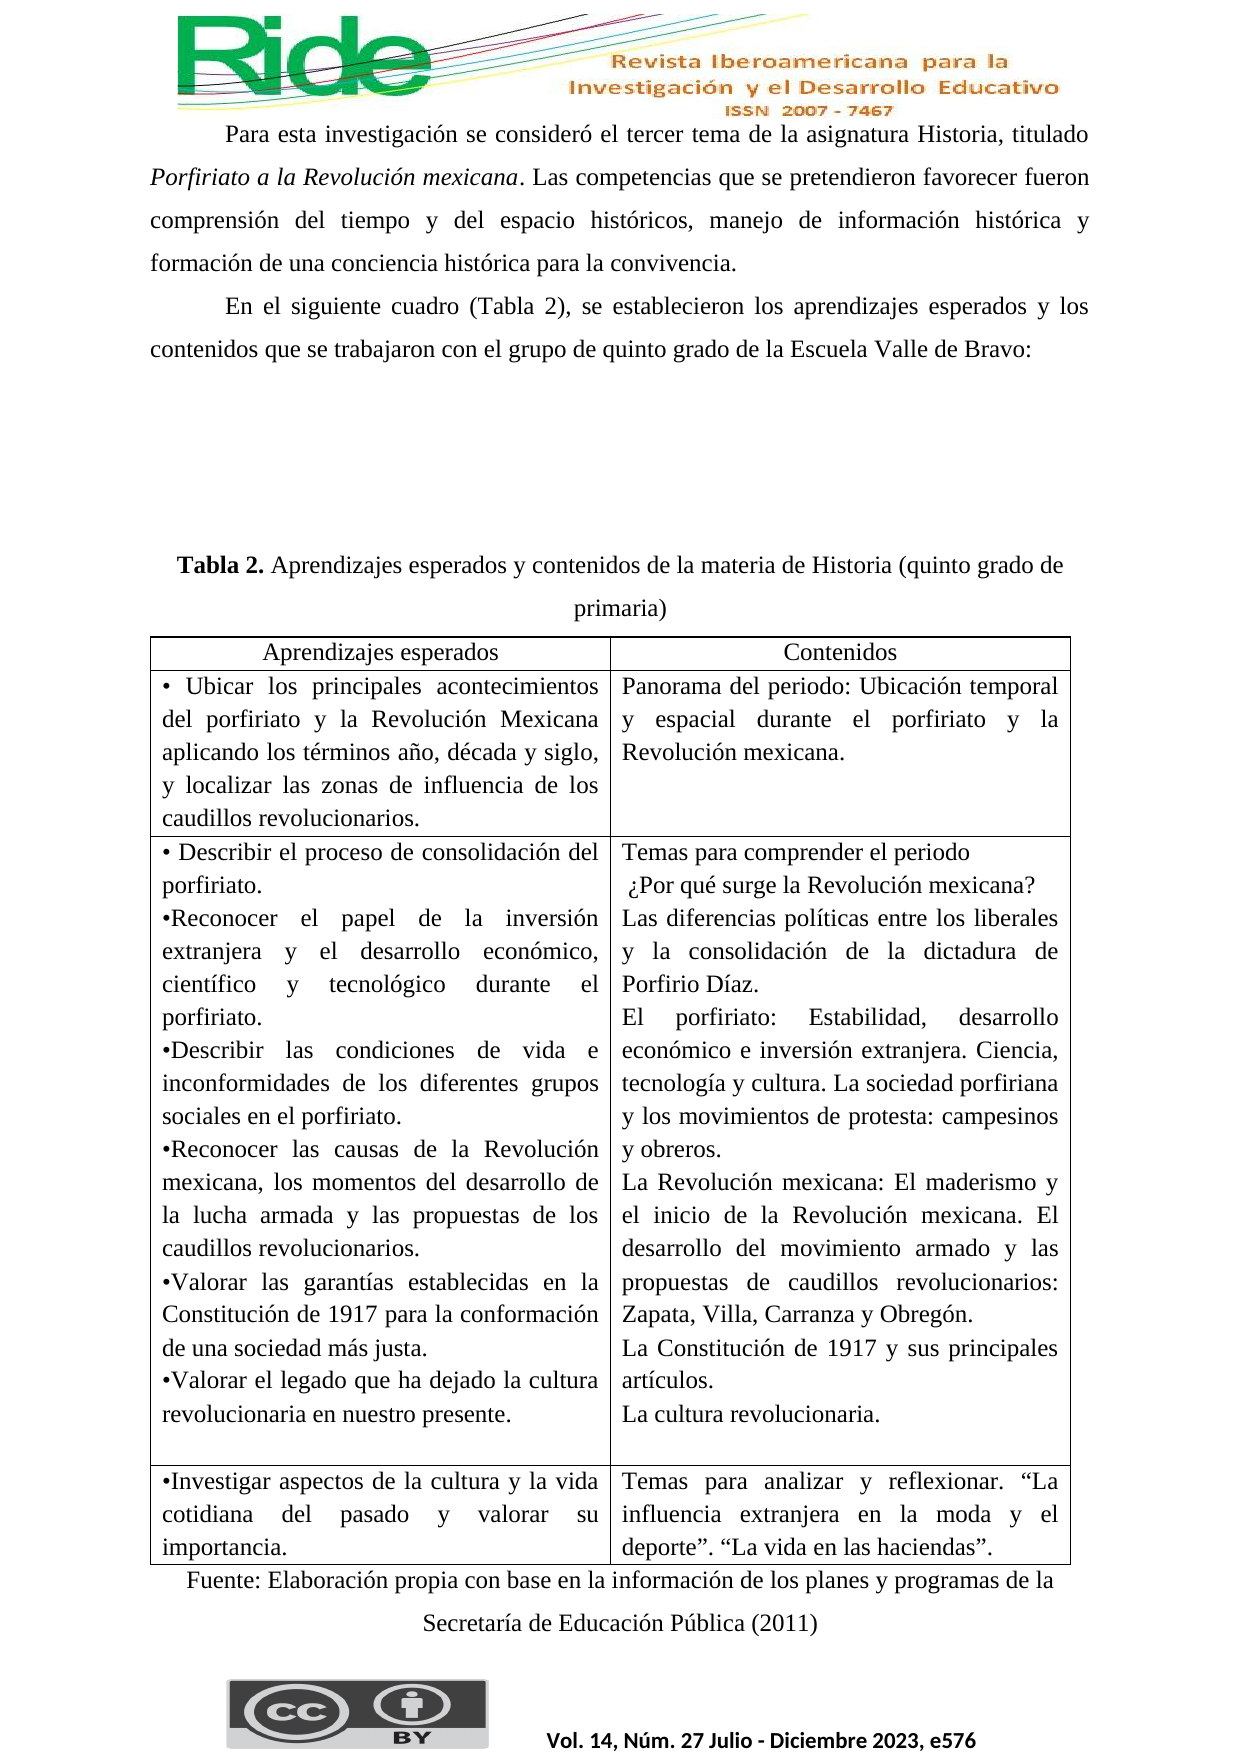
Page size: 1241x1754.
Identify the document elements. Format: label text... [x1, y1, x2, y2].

table_header Contenidos [611, 638, 1070, 670]
table_cell • Ubicar los principales acontecimientos del porfiriato y la Revolución Mexicana aplicando los términos año, década y siglo, y localizar las zonas de influencia de los caudillos revolucionarios. [151, 671, 610, 836]
table_cell •Investigar aspectos de la cultura y la vida cotidiana del pasado y valorar su importancia. [151, 1466, 610, 1564]
text Para esta investigación se consideró el tercer tema de la asignatura Historia, titulado Porfiriato a la Revolución mexicana. Las competencias que se pretendieron favorecer fueron comprensión del tiempo y del espacio históricos, manejo de información histórica y formación de una conciencia histórica para la convivencia. [150, 119, 1090, 277]
table_cell Panorama del periodo: Ubicación temporal y espacial durante el porfiriato y la Revolución mexicana. [611, 671, 1070, 836]
table_cell Temas para comprender el periodo ¿Por qué surge la Revolución mexicana? Las diferencias políticas entre los liberales y la consolidación de la dictadura de Porfirio Díaz. El porfiriato: Estabilidad, desarrollo económico e inversión extranjera. Ciencia, tecnología y cultura. La sociedad porfiriana y los movimientos de protesta: campesinos y obreros. La Revolución mexicana: El maderismo y el inicio de la Revolución mexicana. El desarrollo del movimiento armado y las propuestas de caudillos revolucionarios: Zapata, Villa, Carranza y Obregón. La Constitución de 1917 y sus principales artículos. La cultura revolucionaria. [611, 837, 1070, 1465]
picture [226, 1679, 489, 1749]
table_header Aprendizajes esperados [151, 638, 610, 670]
table_cell Temas para analizar y reflexionar. “La influencia extranjera en la moda y el deporte”. “La vida en las haciendas”. [611, 1466, 1070, 1564]
text Fuente: Elaboración propia con base en la información de los planes y programas de la Secretaría de Educación Pública (2011) [150, 1565, 1090, 1637]
text En el siguiente cuadro (Tabla 2), se establecieron los aprendizajes esperados y los contenidos que se trabajaron con el grupo de quinto grado de la Escuela Valle de Bravo: [150, 291, 1090, 363]
picture [177, 14, 1063, 119]
text Tabla 2. Aprendizajes esperados y contenidos de la materia de Historia (quinto grado de primaria) [150, 550, 1090, 622]
table_cell • Describir el proceso de consolidación del porfiriato. •Reconocer el papel de la inversión extranjera y el desarrollo económico, científico y tecnológico durante el porfiriato. •Describir las condiciones de vida e inconformidades de los diferentes grupos sociales en el porfiriato. •Reconocer las causas de la Revolución mexicana, los momentos del desarrollo de la lucha armada y las propuestas de los caudillos revolucionarios. •Valorar las garantías establecidas en la Constitución de 1917 para la conformación de una sociedad más justa. •Valorar el legado que ha dejado la cultura revolucionaria en nuestro presente. [151, 837, 610, 1465]
